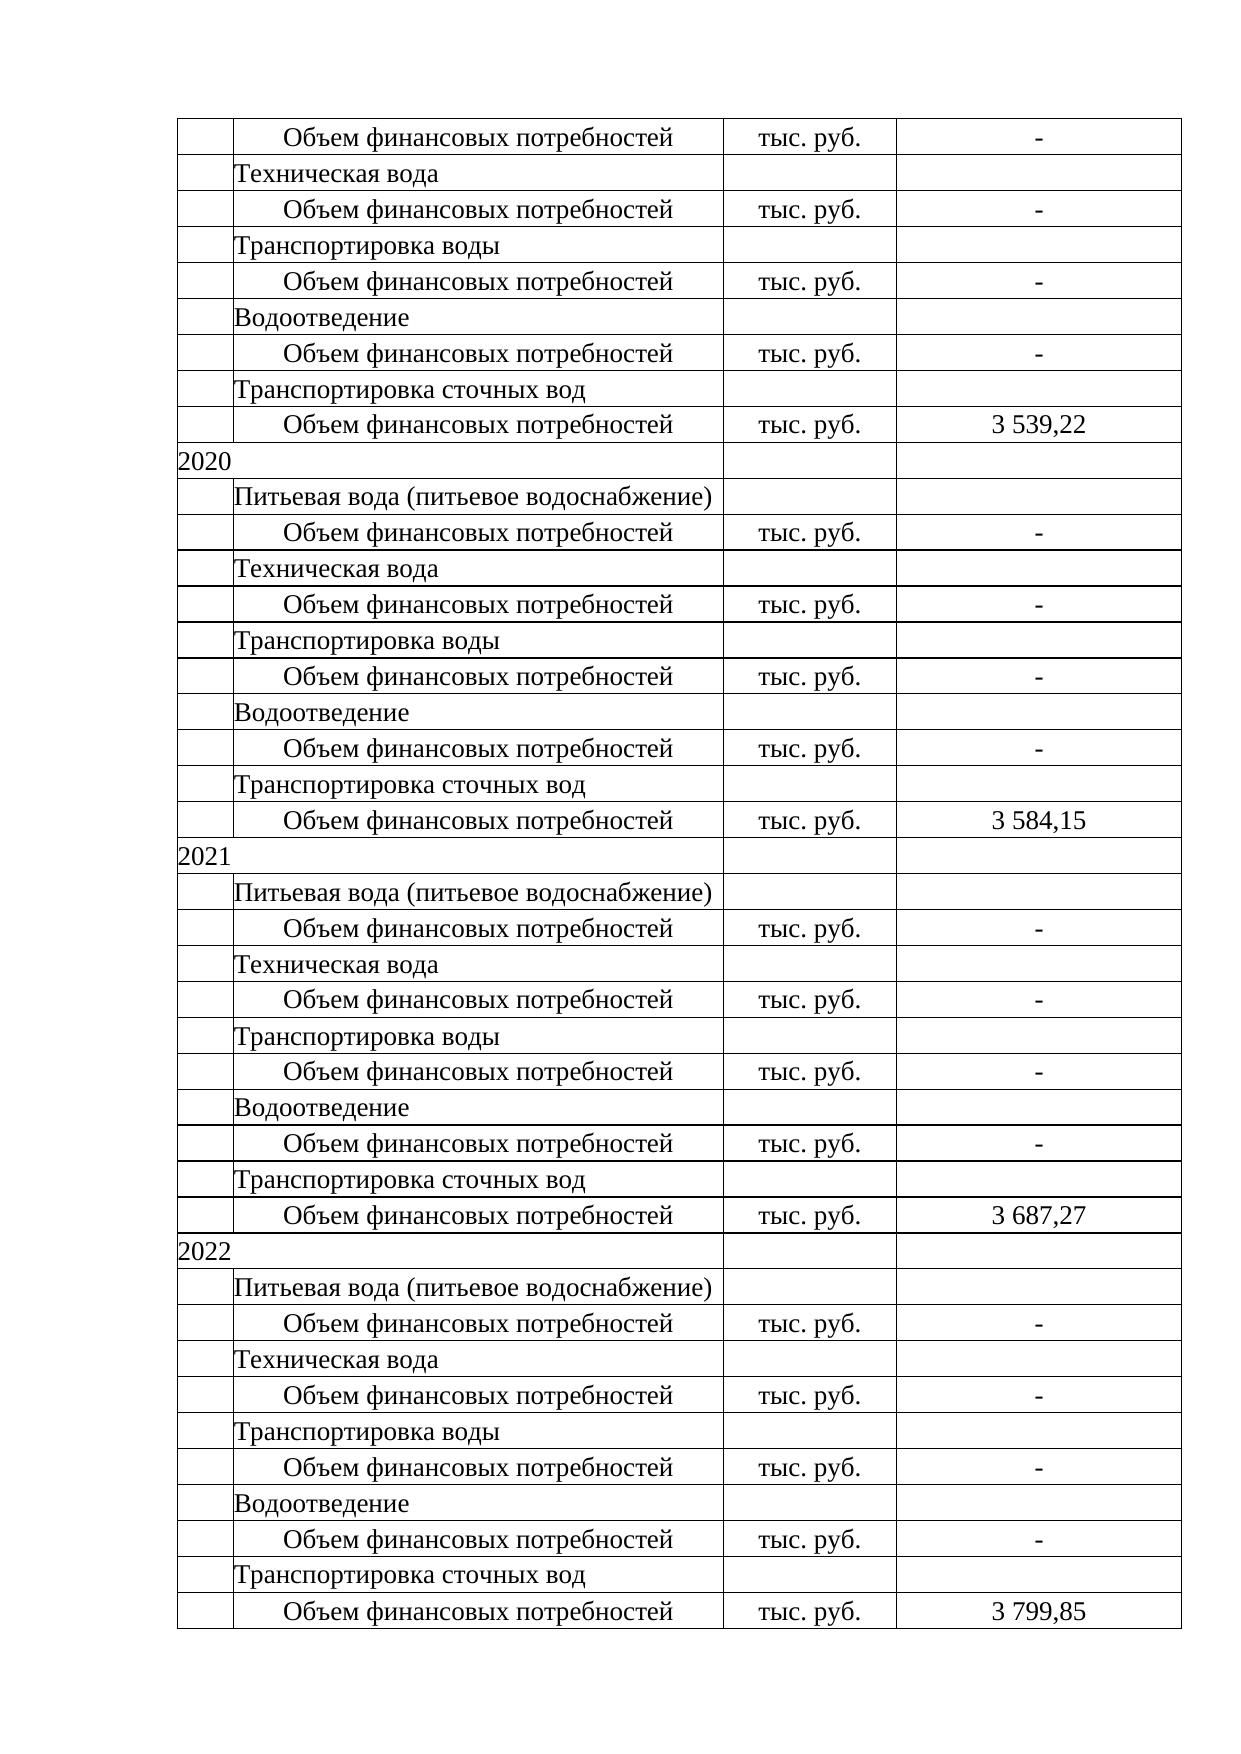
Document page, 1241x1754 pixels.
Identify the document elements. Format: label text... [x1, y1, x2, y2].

table_cell 3 539,22 [897, 407, 1181, 442]
table_cell [178, 1162, 233, 1196]
table_cell [724, 874, 896, 909]
table_cell тыс. руб. [724, 1054, 896, 1088]
table_cell [897, 227, 1181, 262]
table_cell тыс. руб. [724, 407, 896, 442]
table_cell [724, 155, 896, 190]
table_cell Техническая вода [234, 551, 723, 585]
table_cell [897, 694, 1181, 729]
table_cell Объем финансовых потребностей [234, 1305, 723, 1340]
table_cell [724, 1018, 896, 1052]
table_cell [897, 946, 1181, 981]
table_cell [178, 802, 233, 837]
table_cell [897, 1341, 1181, 1376]
table_cell [178, 910, 233, 945]
table_cell - [897, 1126, 1181, 1160]
table_cell Объем финансовых потребностей [234, 1377, 723, 1412]
table_cell [178, 371, 233, 406]
table_cell - [897, 1449, 1181, 1484]
table_cell тыс. руб. [724, 1449, 896, 1484]
table_cell [178, 1593, 233, 1627]
table_cell тыс. руб. [724, 335, 896, 370]
table_cell [724, 1485, 896, 1520]
table_cell [178, 659, 233, 693]
table_cell [897, 874, 1181, 909]
table_cell [178, 623, 233, 657]
table_cell Техническая вода [234, 946, 723, 981]
table_cell [178, 1413, 233, 1448]
table_cell [897, 371, 1181, 406]
table_cell Транспортировка воды [234, 1413, 723, 1448]
table_cell Транспортировка воды [234, 623, 723, 657]
table_cell [724, 1234, 896, 1268]
table_cell Питьевая вода (питьевое водоснабжение) [234, 874, 723, 909]
table_cell тыс. руб. [724, 659, 896, 693]
table_cell [178, 227, 233, 262]
table_cell Водоотведение [234, 1485, 723, 1520]
table_cell - [897, 515, 1181, 549]
table_cell Водоотведение [234, 299, 723, 334]
table_cell [724, 479, 896, 513]
table_cell 2021 [178, 838, 723, 873]
table_cell [178, 1449, 233, 1484]
table_cell [724, 766, 896, 801]
table_cell - [897, 191, 1181, 226]
table_cell тыс. руб. [724, 1593, 896, 1627]
table_cell [897, 1234, 1181, 1268]
table_cell [897, 443, 1181, 477]
table_cell [724, 838, 896, 873]
table_cell Объем финансовых потребностей [234, 191, 723, 226]
table_cell Транспортировка сточных вод [234, 766, 723, 801]
table_cell [178, 1090, 233, 1124]
table_cell [724, 551, 896, 585]
table_cell Объем финансовых потребностей [234, 587, 723, 621]
table_cell [724, 1341, 896, 1376]
table_cell Транспортировка сточных вод [234, 1557, 723, 1592]
table_cell Транспортировка воды [234, 227, 723, 262]
table_cell тыс. руб. [724, 587, 896, 621]
table_cell [178, 263, 233, 298]
table_cell - [897, 982, 1181, 1017]
table_cell Объем финансовых потребностей [234, 119, 723, 154]
table_cell [897, 623, 1181, 657]
table_cell [178, 155, 233, 190]
table_cell Питьевая вода (питьевое водоснабжение) [234, 479, 723, 513]
table_cell - [897, 1054, 1181, 1088]
table_cell Объем финансовых потребностей [234, 335, 723, 370]
table_cell Объем финансовых потребностей [234, 1593, 723, 1627]
table_cell [178, 730, 233, 765]
table_cell тыс. руб. [724, 1521, 896, 1556]
table_cell Объем финансовых потребностей [234, 1198, 723, 1232]
table_cell [897, 479, 1181, 513]
table_cell Объем финансовых потребностей [234, 407, 723, 442]
table_cell Объем финансовых потребностей [234, 1449, 723, 1484]
table_cell 3 687,27 [897, 1198, 1181, 1232]
table_cell [178, 119, 233, 154]
table_cell [178, 1198, 233, 1232]
table_cell [724, 623, 896, 657]
table_cell [897, 1018, 1181, 1052]
table_cell [724, 1557, 896, 1592]
table_cell тыс. руб. [724, 1377, 896, 1412]
table_cell тыс. руб. [724, 191, 896, 226]
table_cell - [897, 1305, 1181, 1340]
table_cell [178, 1126, 233, 1160]
table_cell Объем финансовых потребностей [234, 659, 723, 693]
table_cell [178, 1054, 233, 1088]
table_cell [178, 1305, 233, 1340]
table_cell - [897, 263, 1181, 298]
table_cell тыс. руб. [724, 1198, 896, 1232]
table_cell [178, 1377, 233, 1412]
table_cell 2020 [178, 443, 723, 477]
table_cell Объем финансовых потребностей [234, 802, 723, 837]
table_cell [178, 1557, 233, 1592]
table_cell Объем финансовых потребностей [234, 1521, 723, 1556]
table_cell [897, 1413, 1181, 1448]
table_cell Водоотведение [234, 694, 723, 729]
table_cell [724, 443, 896, 477]
table_cell [178, 1341, 233, 1376]
table_cell Техническая вода [234, 155, 723, 190]
table_cell Транспортировка воды [234, 1018, 723, 1052]
table_cell Объем финансовых потребностей [234, 515, 723, 549]
table_cell [178, 335, 233, 370]
table_cell [897, 838, 1181, 873]
table_cell Объем финансовых потребностей [234, 1054, 723, 1088]
table_cell [724, 299, 896, 334]
table_cell [178, 587, 233, 621]
table_cell [724, 371, 896, 406]
table_cell 2022 [178, 1234, 723, 1268]
table_cell тыс. руб. [724, 730, 896, 765]
table_cell тыс. руб. [724, 802, 896, 837]
table_cell Транспортировка сточных вод [234, 1162, 723, 1196]
table_cell Объем финансовых потребностей [234, 730, 723, 765]
table_cell Объем финансовых потребностей [234, 263, 723, 298]
table_cell [897, 1557, 1181, 1592]
table_cell Объем финансовых потребностей [234, 910, 723, 945]
table_cell [724, 227, 896, 262]
table_cell [178, 874, 233, 909]
table_cell [897, 299, 1181, 334]
table_cell [178, 1018, 233, 1052]
table_cell Транспортировка сточных вод [234, 371, 723, 406]
table_cell [178, 1485, 233, 1520]
table_cell тыс. руб. [724, 119, 896, 154]
table_cell [178, 766, 233, 801]
table_cell - [897, 335, 1181, 370]
table_cell [897, 1090, 1181, 1124]
table_cell [724, 946, 896, 981]
table_cell [897, 1485, 1181, 1520]
table_cell - [897, 910, 1181, 945]
table_cell 3 799,85 [897, 1593, 1181, 1627]
table_cell [724, 1162, 896, 1196]
table_cell - [897, 659, 1181, 693]
table_cell [724, 694, 896, 729]
table_cell - [897, 1521, 1181, 1556]
table_cell Питьевая вода (питьевое водоснабжение) [234, 1269, 723, 1304]
table_cell [897, 1269, 1181, 1304]
table_cell [178, 407, 233, 442]
table_cell [178, 1269, 233, 1304]
table_cell - [897, 119, 1181, 154]
table_cell Объем финансовых потребностей [234, 982, 723, 1017]
table_cell - [897, 587, 1181, 621]
table_cell [897, 1162, 1181, 1196]
table_cell [724, 1413, 896, 1448]
table_cell - [897, 1377, 1181, 1412]
table_cell Объем финансовых потребностей [234, 1126, 723, 1160]
table_cell [724, 1269, 896, 1304]
table_cell [178, 946, 233, 981]
table_cell тыс. руб. [724, 515, 896, 549]
table_cell Водоотведение [234, 1090, 723, 1124]
table_cell [178, 694, 233, 729]
table_cell [724, 1090, 896, 1124]
table_cell - [897, 730, 1181, 765]
table_cell [178, 299, 233, 334]
table_cell тыс. руб. [724, 1126, 896, 1160]
table_cell тыс. руб. [724, 263, 896, 298]
table_cell тыс. руб. [724, 982, 896, 1017]
table_cell [178, 1521, 233, 1556]
table_cell [897, 551, 1181, 585]
table_cell Техническая вода [234, 1341, 723, 1376]
table_cell [178, 515, 233, 549]
table_cell 3 584,15 [897, 802, 1181, 837]
table_cell [178, 982, 233, 1017]
table_cell тыс. руб. [724, 1305, 896, 1340]
table_cell [178, 551, 233, 585]
table_cell [178, 191, 233, 226]
table_cell [897, 155, 1181, 190]
table_cell [178, 479, 233, 513]
table_cell [897, 766, 1181, 801]
table_cell тыс. руб. [724, 910, 896, 945]
